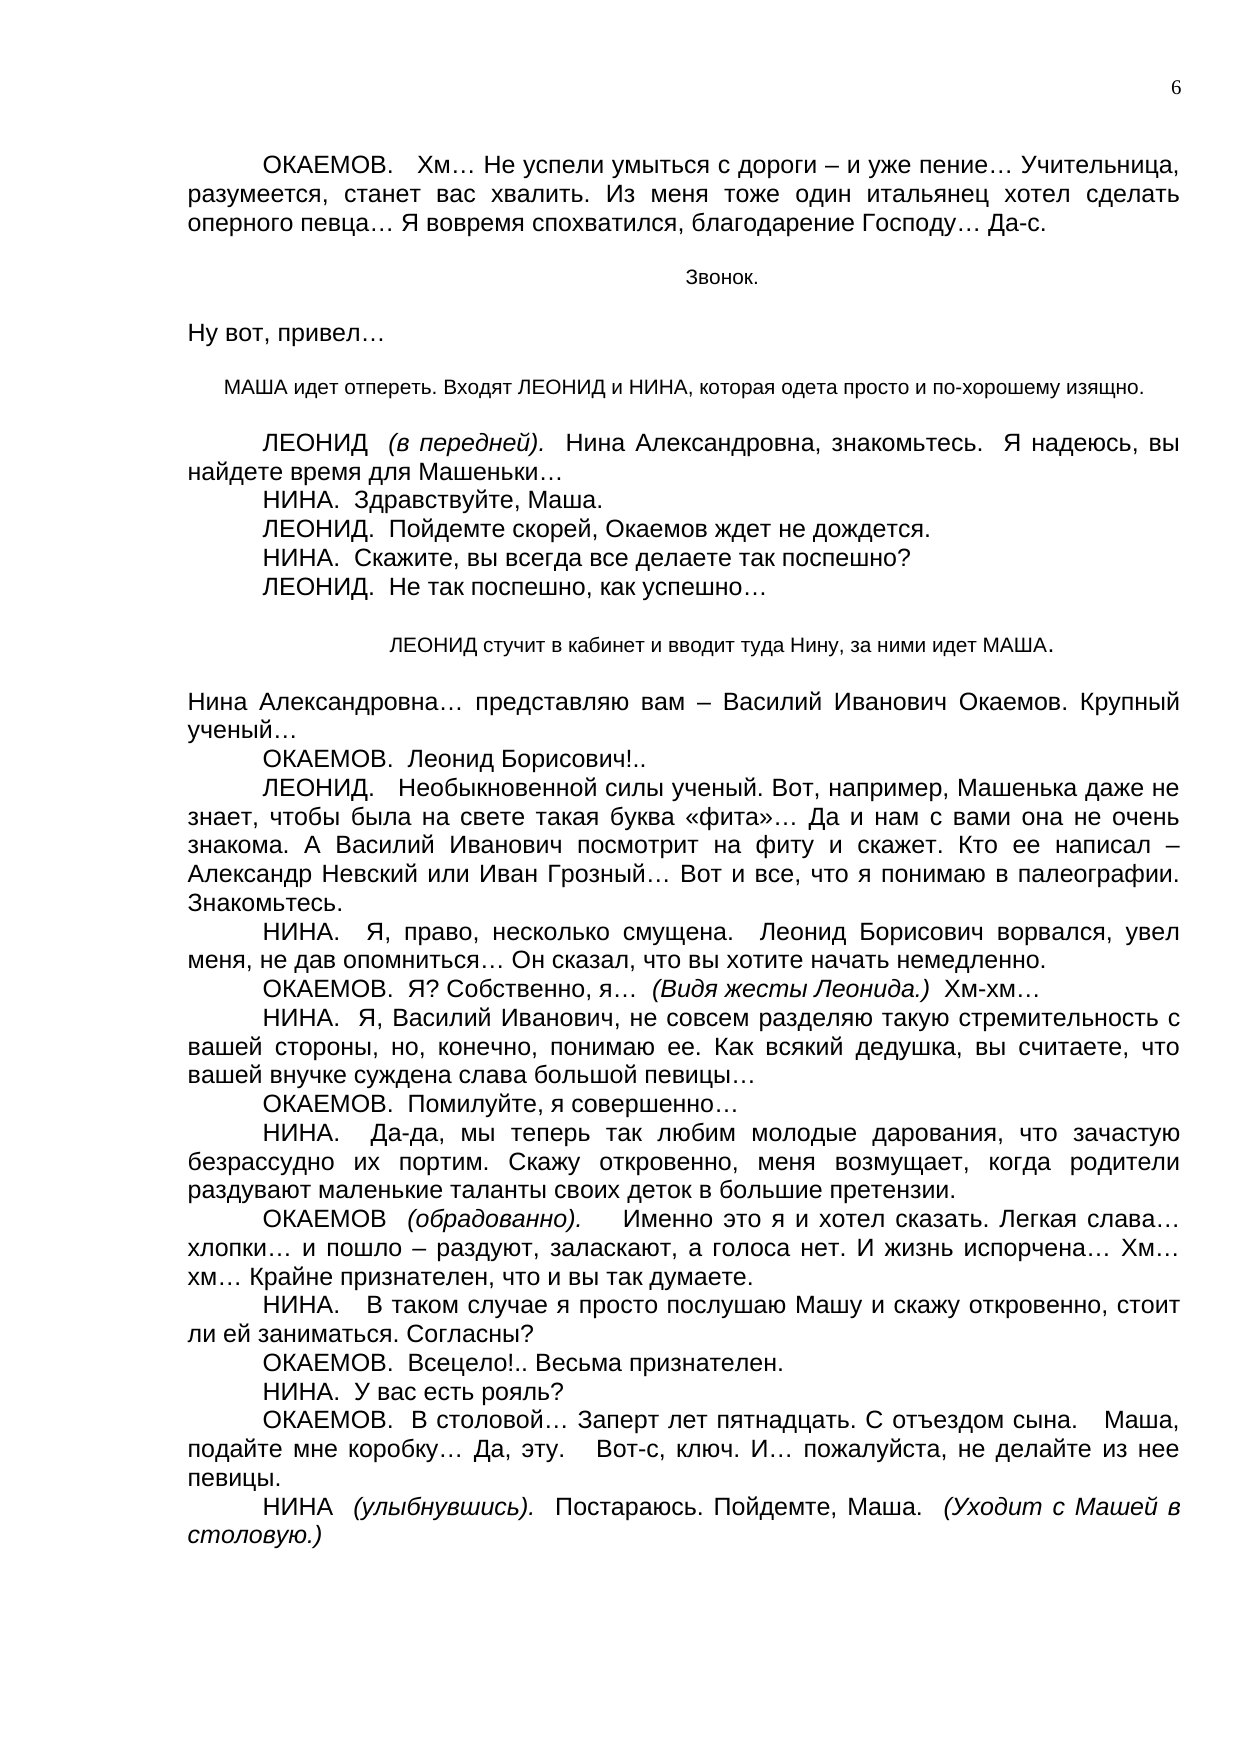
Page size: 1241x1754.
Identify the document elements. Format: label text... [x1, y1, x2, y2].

text ОКАЕМОВ. Хм… Не успели умыться с дороги – и уже пение… Учительница, разумеется, станет вас хвалить. Из меня тоже один итальянец хотел сделать оперного певца… Я вовремя спохватился, благодарение Господу… Да-с. [187, 150, 1181, 236]
text ОКАЕМОВ. Леонид Борисович!.. [187, 744, 1181, 773]
text НИНА. Здравствуйте, Маша. [187, 485, 1181, 514]
text ЛЕОНИД. Пойдемте скорей, Окаемов ждет не дождется. [187, 514, 1181, 543]
text Нина Александровна… представляю вам – Василий Иванович Окаемов. Крупный ученый… [187, 687, 1181, 744]
text НИНА. Я, право, несколько смущена. Леонид Борисович ворвался, увел меня, не дав опомниться… Он сказал, что вы хотите начать немедленно. [187, 917, 1181, 974]
text НИНА (улыбнувшись). Постараюсь. Пойдемте, Маша. (Уходит с Машей в столовую.) [187, 1492, 1181, 1549]
text НИНА. У вас есть рояль? [187, 1377, 1181, 1405]
text ОКАЕМОВ. Всецело!.. Весьма признателен. [187, 1348, 1181, 1377]
text ОКАЕМОВ. В столовой… Заперт лет пятнадцать. С отъездом сына. Маша, подайте мне коробку… Да, эту. Вот-с, ключ. И… пожалуйста, не делайте из нее певицы. [187, 1405, 1181, 1492]
text ОКАЕМОВ (обрадованно). Именно это я и хотел сказать. Легкая слава… хлопки… и пошло – раздуют, заласкают, а голоса нет. И жизнь испорчена… Хм… хм… Крайне признателен, что и вы так думаете. [187, 1204, 1181, 1290]
text Звонок. [187, 265, 1181, 289]
text НИНА. Я, Василий Иванович, не совсем разделяю такую стремительность с вашей стороны, но, конечно, понимаю ее. Как всякий дедушка, вы считаете, что вашей внучке суждена слава большой певицы… [187, 1003, 1181, 1089]
text ЛЕОНИД стучит в кабинет и вводит туда Нину, за ними идет МАША. [187, 629, 1181, 658]
text ЛЕОНИД. Необыкновенной силы ученый. Вот, например, Машенька даже не знает, чтобы была на свете такая буква «фита»… Да и нам с вами она не очень знакома. А Василий Иванович посмотрит на фиту и скажет. Кто ее написал – Александр Невский или Иван Грозный… Вот и все, что я понимаю в палеографии. Знакомьтесь. [187, 773, 1181, 917]
text НИНА. Да-да, мы теперь так любим молодые дарования, что зачастую безрассудно их портим. Скажу откровенно, меня возмущает, когда родители раздувают маленькие таланты своих деток в большие претензии. [187, 1118, 1181, 1204]
text ЛЕОНИД (в передней). Нина Александровна, знакомьтесь. Я надеюсь, вы найдете время для Машеньки… [187, 428, 1181, 485]
text Ну вот, привел… [187, 318, 1181, 346]
text НИНА. Скажите, вы всегда все делаете так поспешно? [187, 543, 1181, 572]
text ОКАЕМОВ. Помилуйте, я совершенно… [187, 1089, 1181, 1118]
text МАША идет отпереть. Входят ЛЕОНИД и НИНА, которая одета просто и по-хорошему изящно. [187, 375, 1181, 399]
text ЛЕОНИД. Не так поспешно, как успешно… [187, 572, 1181, 600]
text ОКАЕМОВ. Я? Собственно, я… (Видя жесты Леонида.) Хм-хм… [187, 974, 1181, 1003]
text НИНА. В таком случае я просто послушаю Машу и скажу откровенно, стоит ли ей заниматься. Согласны? [187, 1290, 1181, 1348]
